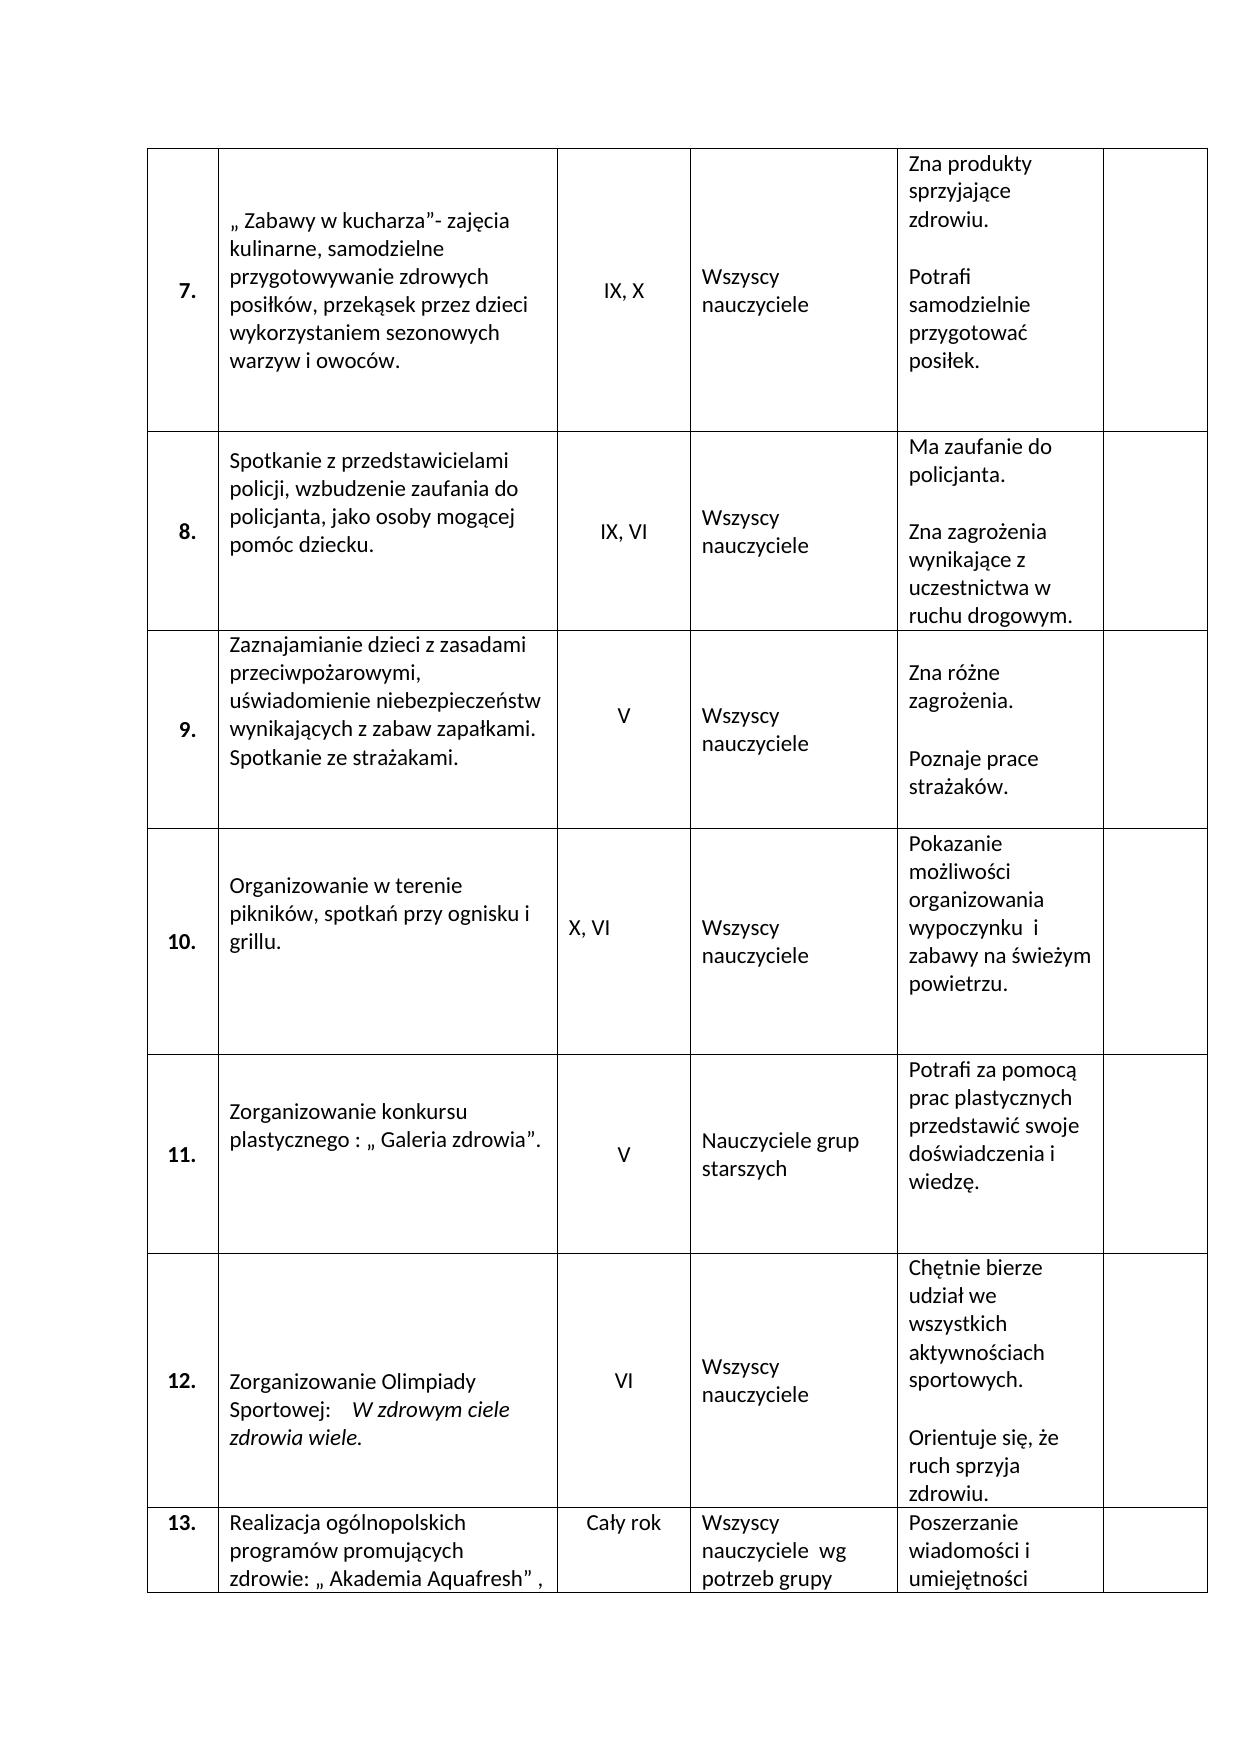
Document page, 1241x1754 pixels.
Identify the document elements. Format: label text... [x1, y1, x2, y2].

table_cell Potrafi za pomocą prac plastycznych przedstawić swoje doświadczenia i wiedzę. [898, 1055, 1103, 1252]
table_cell [148, 1254, 218, 1507]
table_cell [219, 1508, 557, 1592]
table_cell [1104, 1508, 1207, 1592]
table_cell Zaznajamianie dzieci z zasadami przeciwpożarowymi, uświadomienie niebezpieczeństw wynikających z zabaw zapałkami. Spotkanie ze strażakami. [219, 631, 557, 828]
table_cell [1104, 432, 1207, 629]
table_cell Wszyscy nauczyciele [691, 432, 897, 629]
table_cell Cały rok [558, 1508, 690, 1592]
table_cell V [558, 631, 690, 828]
table_cell Wszyscy nauczyciele [691, 149, 897, 431]
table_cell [691, 1508, 897, 1592]
table_cell Zorganizowanie Olimpiady Sportowej: W zdrowym ciele zdrowia wiele. [219, 1254, 557, 1507]
table_cell Zorganizowanie konkursu plastycznego : „ Galeria zdrowia”. [219, 1055, 557, 1252]
table_cell [1104, 829, 1207, 1054]
table_cell Spotkanie z przedstawicielami policji, wzbudzenie zaufania do policjanta, jako osoby mogącej pomóc dziecku. [219, 432, 557, 629]
table_cell X, VI [558, 829, 690, 1054]
table_cell Wszyscy nauczyciele [691, 1254, 897, 1507]
table_cell Wszyscy nauczyciele [691, 631, 897, 828]
table_cell Ma zaufanie do policjanta. Zna zagrożenia wynikające z uczestnictwa w ruchu drogowym. [898, 432, 1103, 629]
table_cell „ Zabawy w kucharza”- zajęcia kulinarne, samodzielne przygotowywanie zdrowych posiłków, przekąsek przez dzieci wykorzystaniem sezonowych warzyw i owoców. [219, 149, 557, 431]
table_cell Zna produkty sprzyjające zdrowiu. Potrafi samodzielnie przygotować posiłek. [898, 149, 1103, 431]
table_cell Zna różne zagrożenia. Poznaje prace strażaków. [898, 631, 1103, 828]
table_cell [1104, 149, 1207, 431]
table_cell [148, 432, 218, 629]
table_cell IX, VI [558, 432, 690, 629]
table_cell [1104, 1055, 1207, 1252]
table_cell [1104, 1254, 1207, 1507]
table_cell [148, 149, 218, 431]
table_cell Wszyscy nauczyciele [691, 829, 897, 1054]
table_cell [148, 631, 218, 828]
table_cell [148, 829, 218, 1054]
table_cell Pokazanie możliwości organizowania wypoczynku i zabawy na świeżym powietrzu. [898, 829, 1103, 1054]
table_cell [1104, 631, 1207, 828]
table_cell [898, 1508, 1103, 1592]
table_cell V [558, 1055, 690, 1252]
table_cell VI [558, 1254, 690, 1507]
table_cell IX, X [558, 149, 690, 431]
table_cell Chętnie bierze udział we wszystkich aktywnościach sportowych. Orientuje się, że ruch sprzyja zdrowiu. [898, 1254, 1103, 1507]
table_cell Organizowanie w terenie pikników, spotkań przy ognisku i grillu. [219, 829, 557, 1054]
table_cell [148, 1508, 218, 1592]
table_cell Nauczyciele grup starszych [691, 1055, 897, 1252]
table_cell [148, 1055, 218, 1252]
